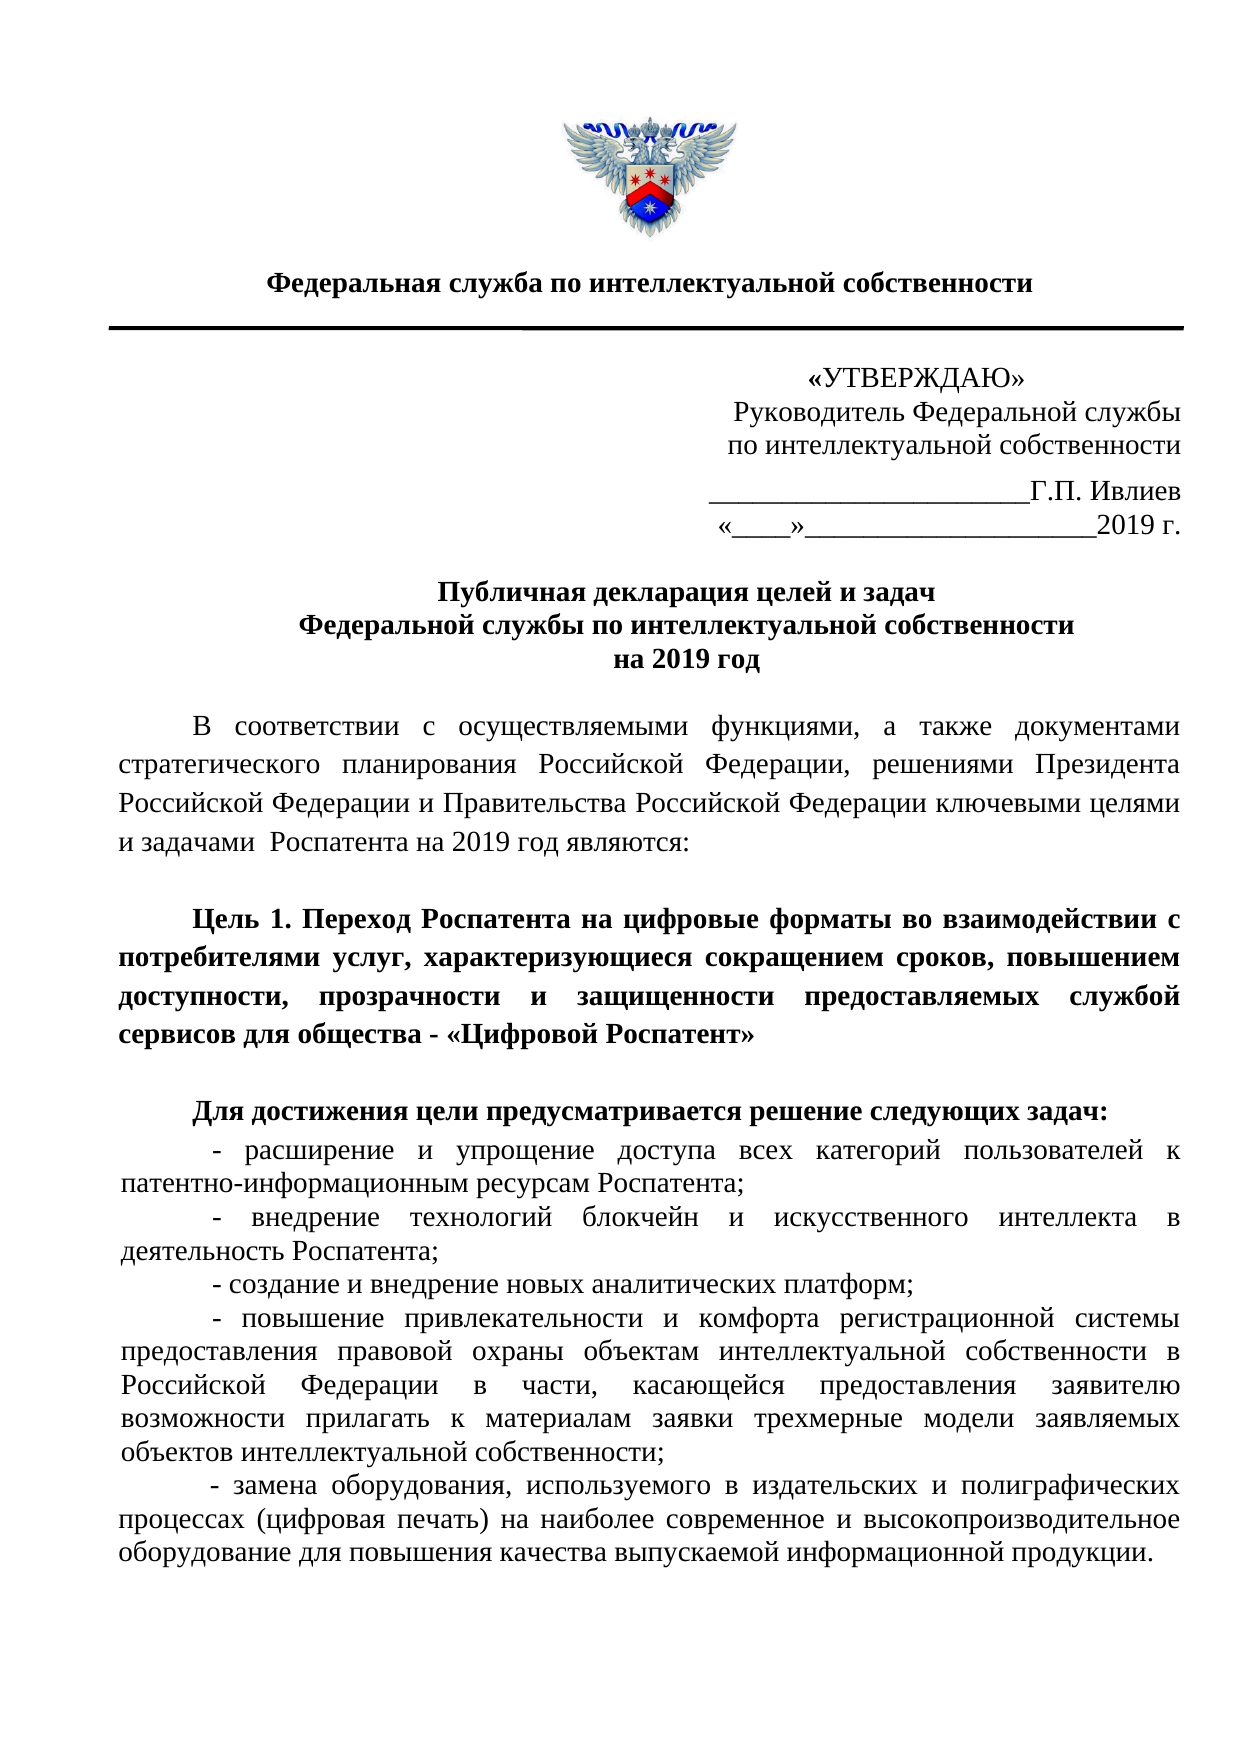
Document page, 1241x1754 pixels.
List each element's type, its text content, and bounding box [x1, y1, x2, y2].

text - создание и внедрение новых аналитических платформ; [121, 1266, 1181, 1300]
text ______________________Г.П. Ивлиев [118, 473, 1181, 507]
text В соответствии с осуществляемыми функциями, а также документами стратегического планирования Российской Федерации, решениями Президента Российской Федерации и Правительства Российской Федерации ключевыми целями и задачами Роспатента на 2019 год являются: [118, 708, 1181, 857]
text «УТВЕРЖДАЮ» [118, 360, 1181, 394]
text Федеральная служба по интеллектуальной собственности [118, 265, 1181, 299]
text на 2019 год [118, 641, 1181, 674]
text по интеллектуальной собственности [118, 427, 1181, 461]
text «____»____________________2019 г. [118, 507, 1181, 540]
picture [561, 88, 738, 266]
text Цель 1. Переход Роспатента на цифровые форматы во взаимодействии с потребителями услуг, характеризующиеся сокращением сроков, повышением доступности, прозрачности и защищенности предоставляемых службой сервисов для общества - «Цифровой Роспатент» [118, 901, 1181, 1050]
text - замена оборудования, используемого в издательских и полиграфических процессах (цифровая печать) на наиболее современное и высокопроизводительное оборудование для повышения качества выпускаемой информационной продукции. [118, 1467, 1181, 1568]
text Руководитель Федеральной службы [118, 394, 1181, 427]
text Федеральной службы по интеллектуальной собственности [118, 607, 1181, 641]
text Публичная декларация целей и задач [118, 574, 1181, 607]
text - повышение привлекательности и комфорта регистрационной системы предоставления правовой охраны объектам интеллектуальной собственности в Российской Федерации в части, касающейся предоставления заявителю возможности прилагать к материалам заявки трехмерные модели заявляемых объектов интеллектуальной собственности; [121, 1300, 1181, 1467]
text - внедрение технологий блокчейн и искусственного интеллекта в деятельность Роспатента; [121, 1199, 1181, 1266]
text - расширение и упрощение доступа всех категорий пользователей к патентно-информационным ресурсам Роспатента; [121, 1132, 1181, 1199]
text Для достижения цели предусматривается решение следующих задач: [118, 1093, 1181, 1127]
